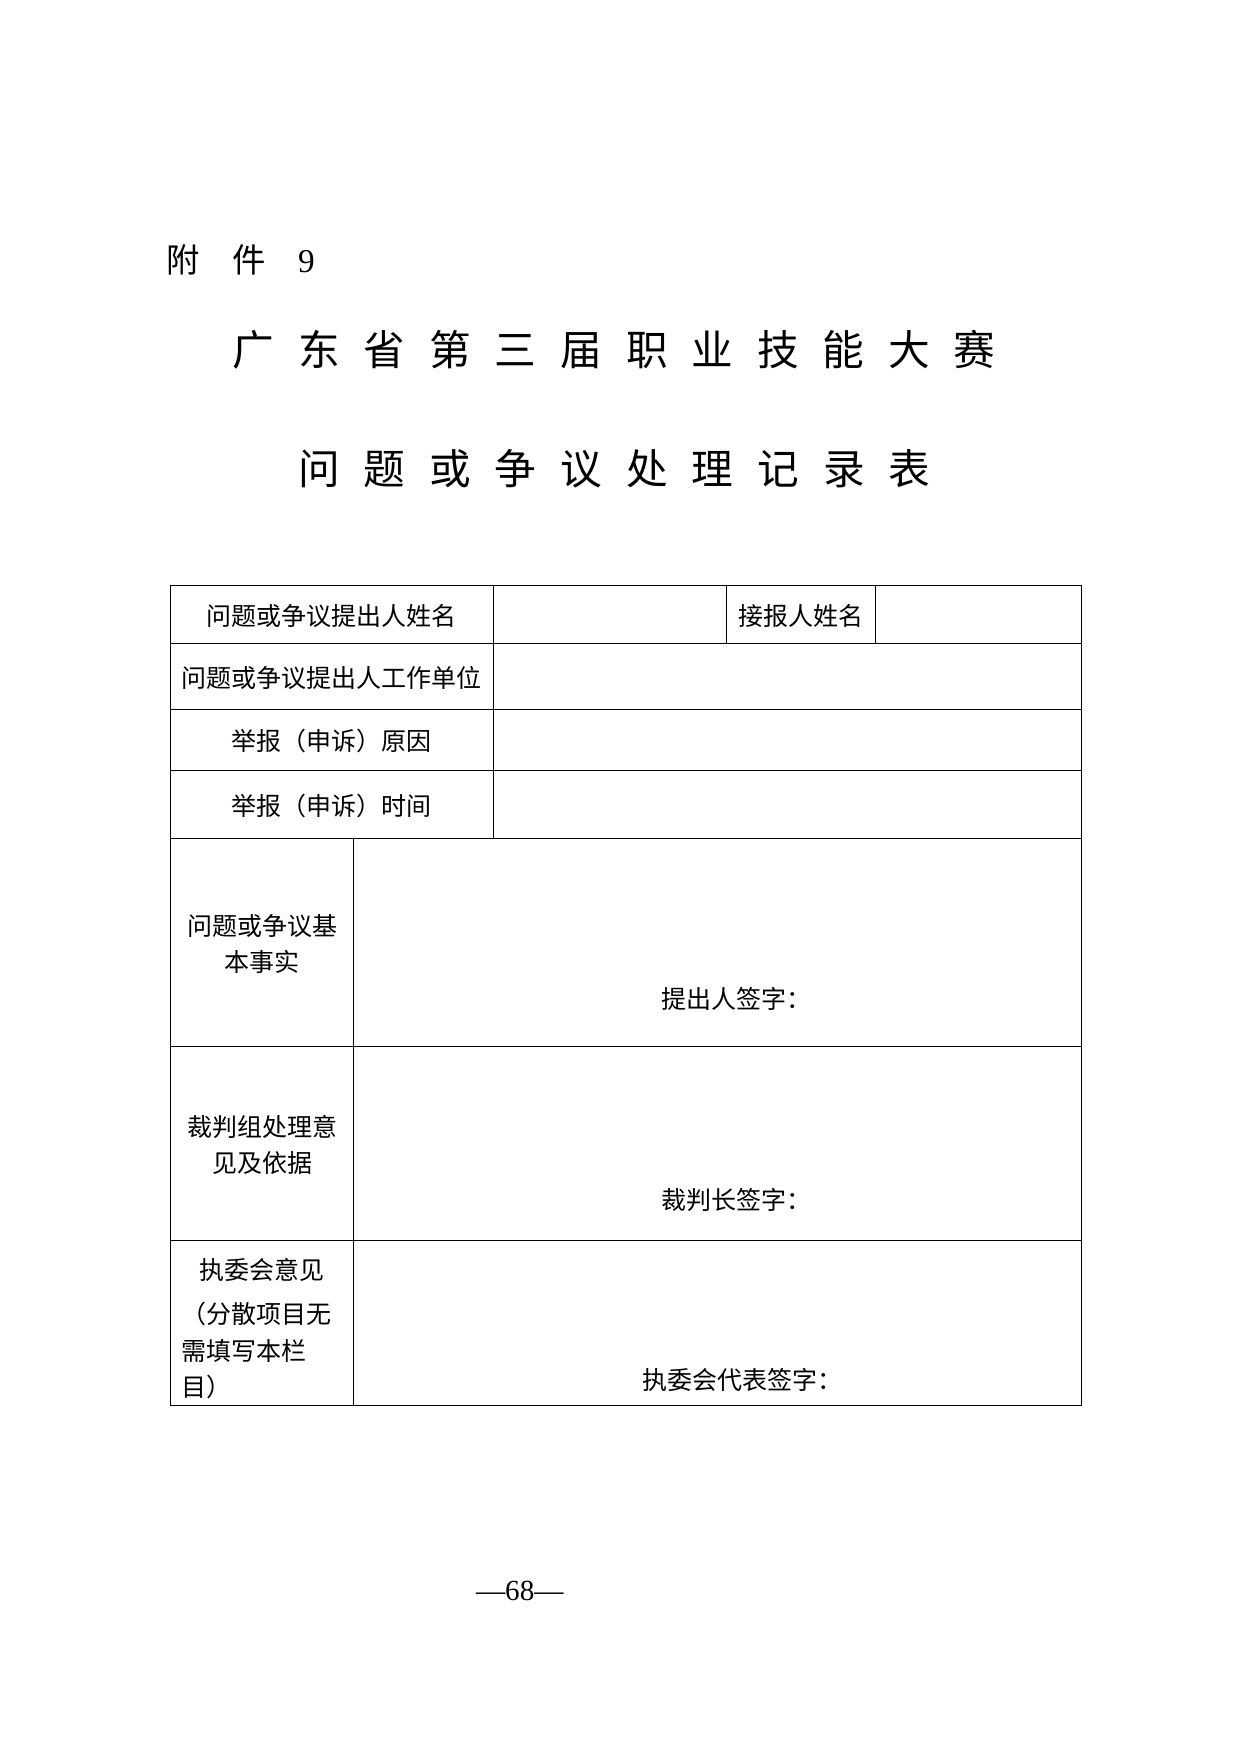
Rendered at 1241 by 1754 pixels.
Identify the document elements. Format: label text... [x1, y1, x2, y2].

table_cell 裁判组处理意见及依据 [171, 1047, 353, 1240]
table_cell 举报（申诉）原因 [171, 710, 493, 770]
table_cell 提出人签字： [354, 839, 1081, 1046]
table_header 接报人姓名 [727, 586, 875, 643]
text 问题或争议处理记录表 [167, 407, 1085, 526]
table_header 问题或争议提出人姓名 [171, 586, 493, 643]
table_cell [494, 771, 1081, 838]
table_header [876, 586, 1081, 643]
table_header [494, 586, 726, 643]
table_cell 执委会意见 （分散项目无需填写本栏目） [171, 1241, 353, 1404]
table_cell 举报（申诉）时间 [171, 771, 493, 838]
table_cell 问题或争议提出人工作单位 [171, 644, 493, 708]
table_cell 裁判长签字： [354, 1047, 1081, 1240]
text 广东省第三届职业技能大赛 [167, 288, 1085, 407]
table_cell [494, 644, 1081, 708]
table_cell [494, 710, 1081, 770]
table_cell 执委会代表签字： [354, 1241, 1081, 1404]
table_cell 问题或争议基本事实 [171, 839, 353, 1046]
text 附件9 [167, 228, 1085, 288]
